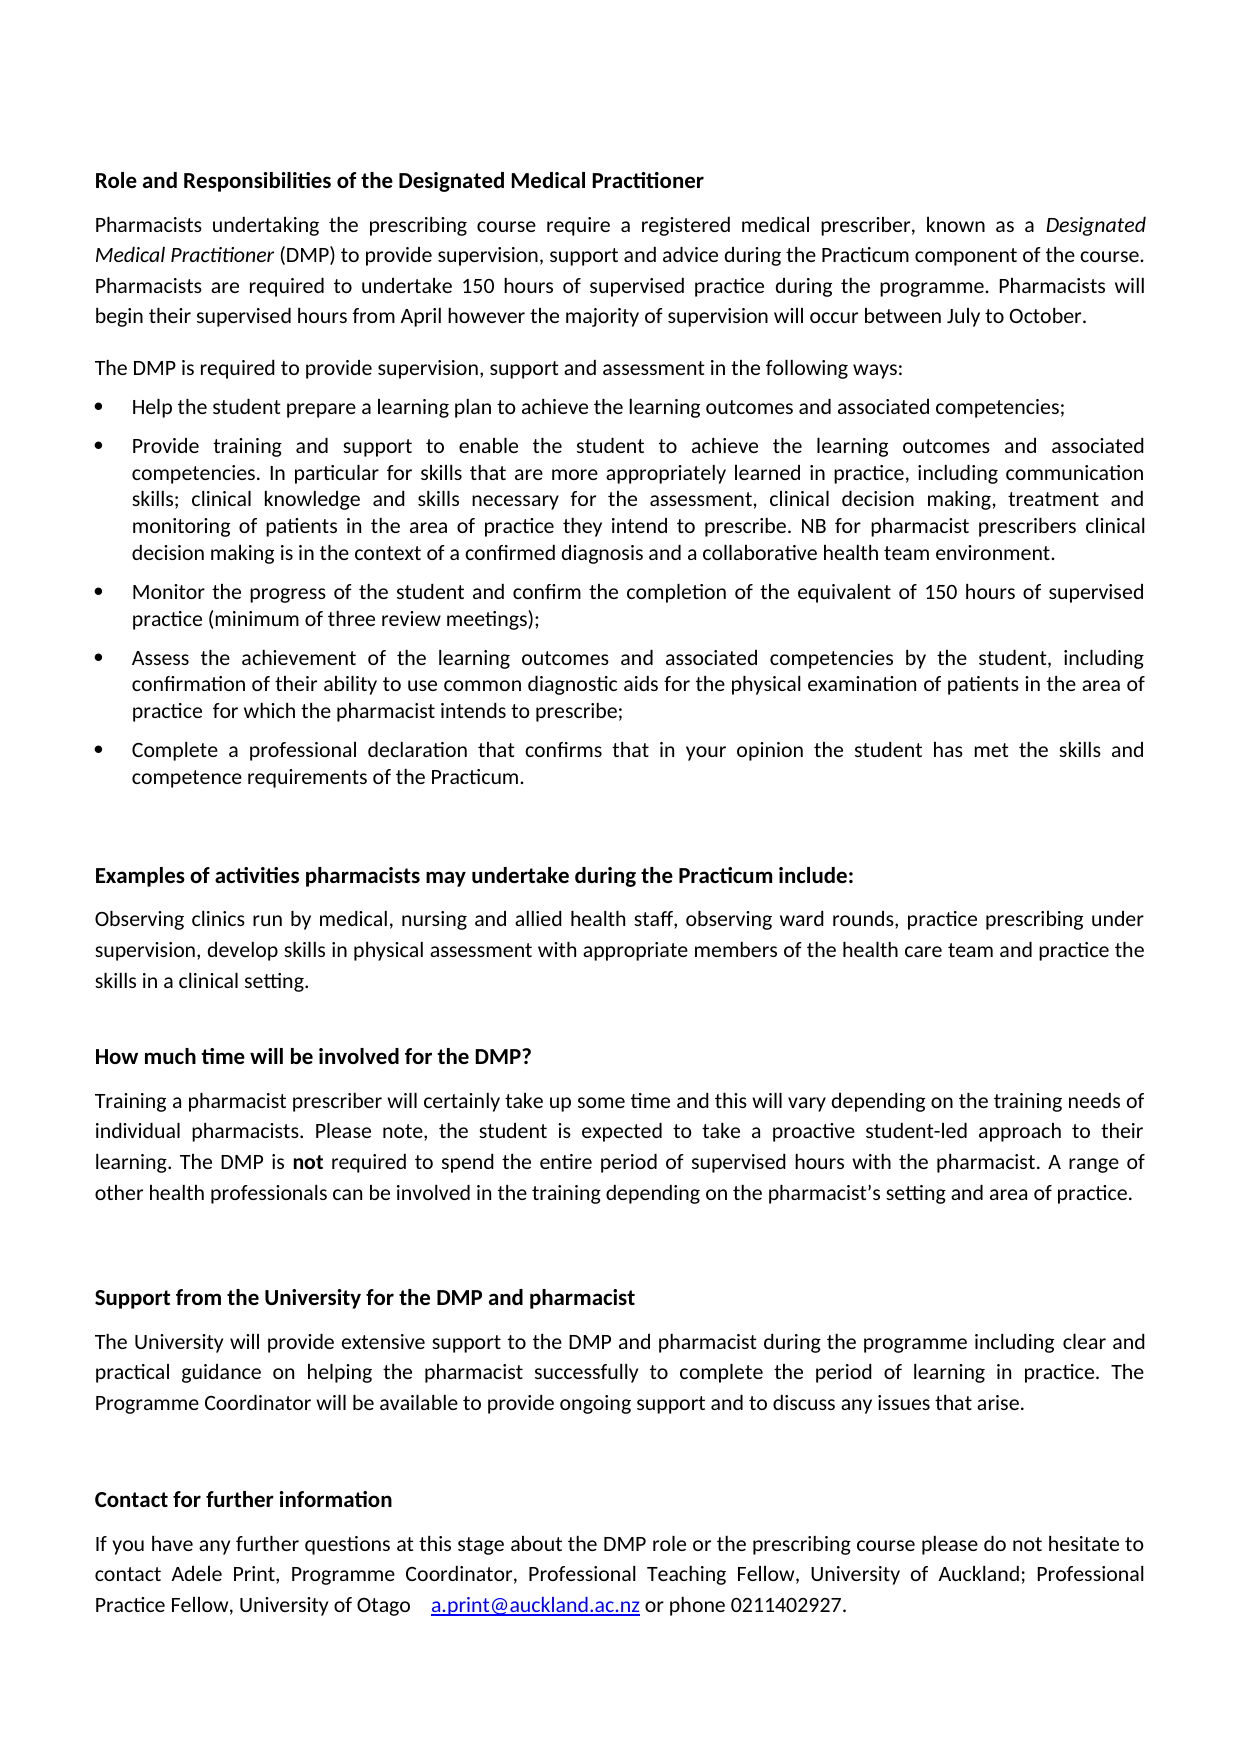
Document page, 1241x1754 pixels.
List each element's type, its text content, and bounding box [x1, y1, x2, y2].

list Assess the achievement of the learning outcomes and associated competencies by the student, including confirmation of their ability to use common diagnostic aids for the physical examination of patients in the area of practice for which the pharmacist intends to prescribe; [94, 644, 1146, 724]
text Examples of activities pharmacists may undertake during the Practicum include: [94, 861, 1146, 889]
text The University will provide extensive support to the DMP and pharmacist during the programme including clear and practical guidance on helping the pharmacist successfully to complete the period of learning in practice. The Programme Coordinator will be available to provide ongoing support and to discuss any issues that arise. [94, 1328, 1146, 1416]
list Monitor the progress of the student and confirm the completion of the equivalent of 150 hours of supervised practice (minimum of three review meetings); [94, 578, 1146, 631]
text Training a pharmacist prescriber will certainly take up some time and this will vary depending on the training needs of individual pharmacists. Please note, the student is expected to take a proactive student-led approach to their learning. The DMP is not required to spend the entire period of supervised hours with the pharmacist. A range of other health professionals can be involved in the training depending on the pharmacist’s setting and area of practice. [94, 1087, 1146, 1205]
list Help the student prepare a learning plan to achieve the learning outcomes and associated competencies; [94, 393, 1146, 420]
list Provide training and support to enable the student to achieve the learning outcomes and associated competencies. In particular for skills that are more appropriately learned in practice, including communication skills; clinical knowledge and skills necessary for the assessment, clinical decision making, treatment and monitoring of patients in the area of practice they intend to prescribe. NB for pharmacist prescribers clinical decision making is in the context of a confirmed diagnosis and a collaborative health team environment. [94, 432, 1146, 566]
text How much time will be involved for the DMP? [94, 1042, 1146, 1070]
text Support from the University for the DMP and pharmacist [94, 1283, 1146, 1311]
text Contact for further information [94, 1485, 1146, 1513]
text Pharmacists undertaking the prescribing course require a registered medical prescriber, known as a Designated Medical Practitioner (DMP) to provide supervision, support and advice during the Practicum component of the course. Pharmacists are required to undertake 150 hours of supervised practice during the programme. Pharmacists will begin their supervised hours from April however the majority of supervision will occur between July to October. [94, 211, 1146, 329]
text Observing clinics run by medical, nursing and allied health staff, observing ward rounds, practice prescribing under supervision, develop skills in physical assessment with appropriate members of the health care team and practice the skills in a clinical setting. [94, 906, 1146, 993]
text The DMP is required to provide supervision, support and assessment in the following ways: [94, 354, 1146, 381]
text If you have any further questions at this stage about the DMP role or the prescribing course please do not hesitate to contact Adele Print, Programme Coordinator, Professional Teaching Fellow, University of Auckland; Professional Practice Fellow, University of Otago a.print@auckland.ac.nz or phone 0211402927. [94, 1530, 1146, 1618]
list Complete a professional declaration that confirms that in your opinion the student has met the skills and competence requirements of the Practicum. [94, 736, 1146, 790]
text Role and Responsibilities of the Designated Medical Practitioner [94, 166, 1146, 194]
